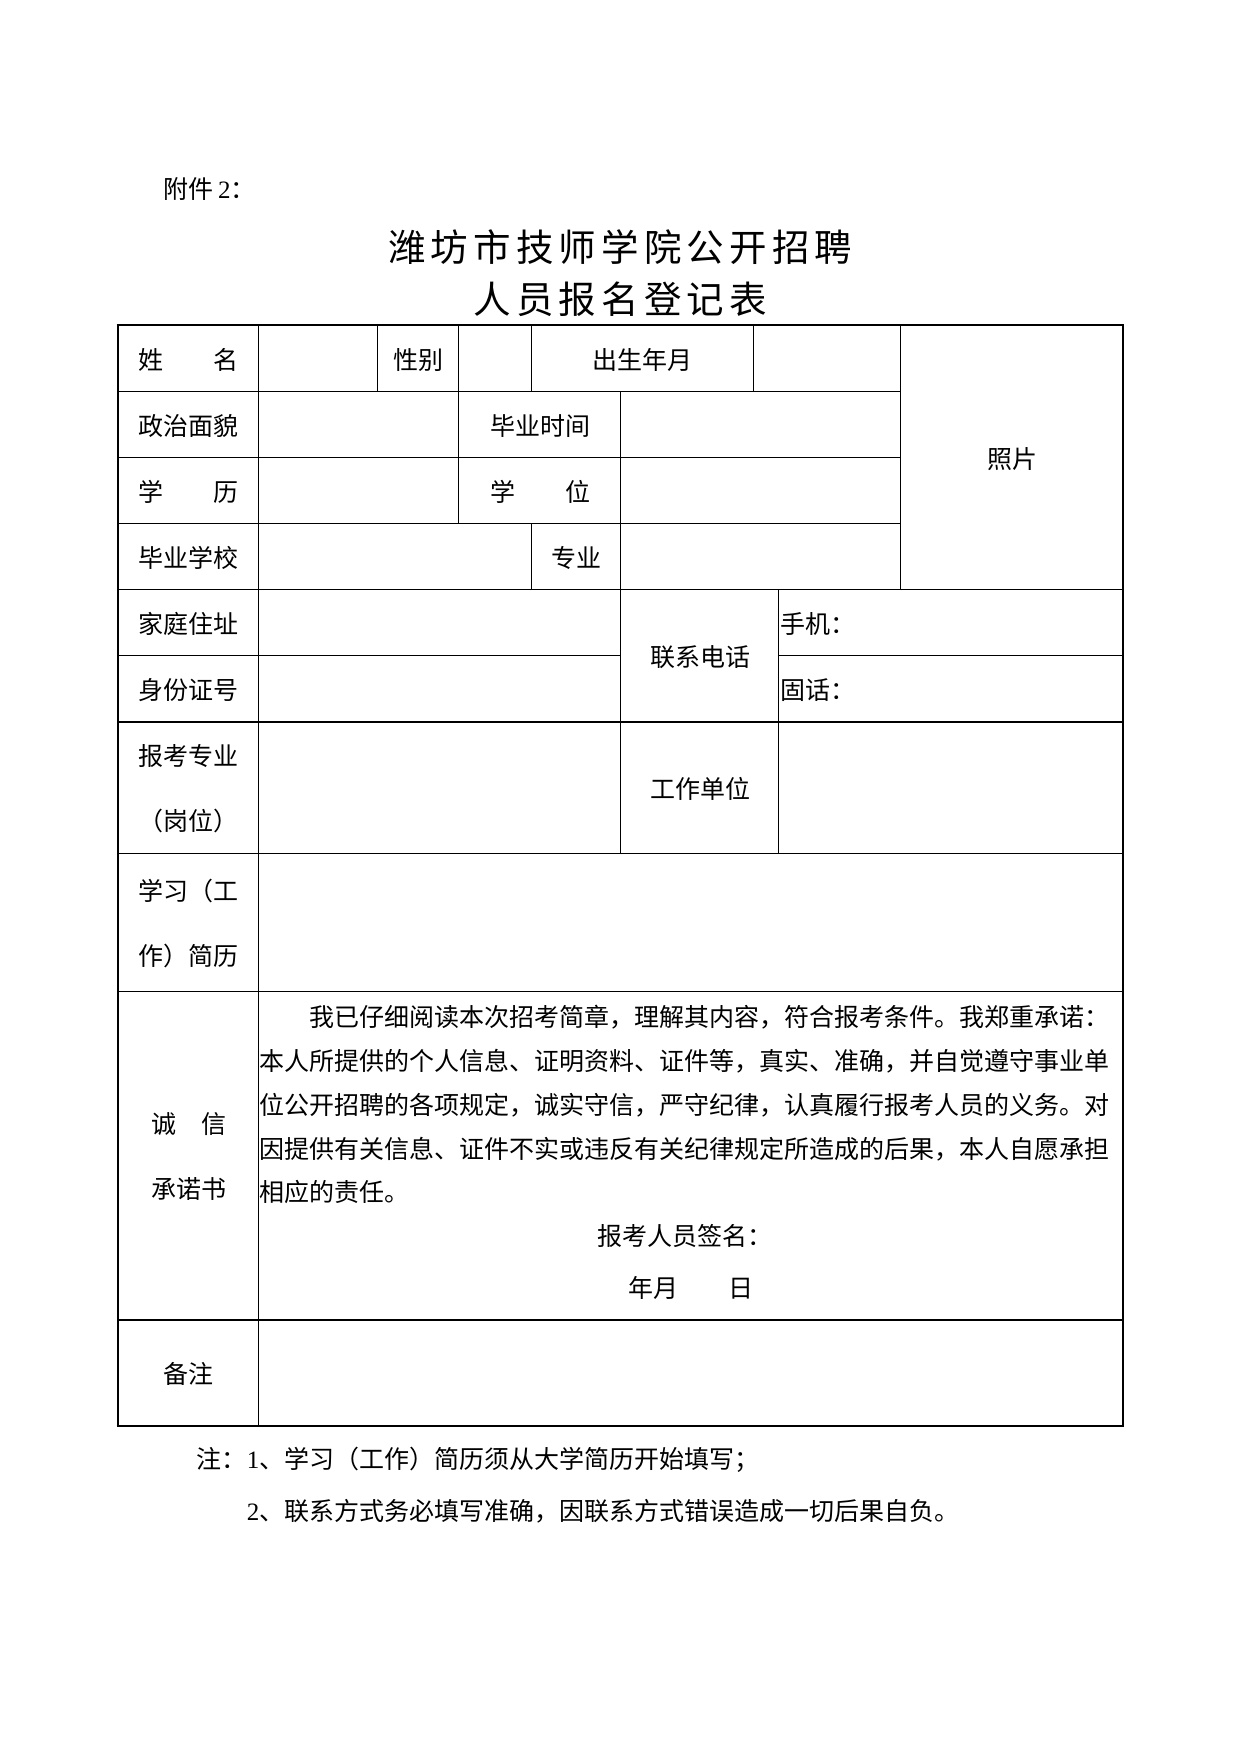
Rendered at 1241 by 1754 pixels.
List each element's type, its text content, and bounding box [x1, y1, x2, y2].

table_cell 联系电话 [621, 590, 778, 721]
text 2、联系方式务必填写准确，因联系方式错误造成一切后果自负。 [148, 1479, 1092, 1531]
table_cell 毕业学校 [119, 524, 258, 589]
table_header [754, 326, 900, 391]
table_cell 备注 [119, 1321, 258, 1425]
text 潍坊市技师学院公开招聘 [148, 220, 1092, 272]
table_cell 政治面貌 [119, 392, 258, 457]
table_cell [259, 723, 620, 852]
table_header 姓 名 [119, 326, 258, 391]
table_cell 手机： [779, 590, 1122, 655]
table_header 照片 [901, 326, 1122, 589]
table_header 出生年月 [532, 326, 753, 391]
table_cell 学习（工作）简历 [119, 854, 258, 991]
text 注：1、学习（工作）简历须从大学简历开始填写； [148, 1427, 1092, 1479]
text 人员报名登记表 [148, 272, 1092, 324]
table_header [259, 326, 377, 391]
table_cell 我已仔细阅读本次招考简章，理解其内容，符合报考条件。我郑重承诺：本人所提供的个人信息、证明资料、证件等，真实、准确，并自觉遵守事业单位公开招聘的各项规定，诚实守信，严守纪律，认真履行报考人员的义务。对因提供有关信息、证件不实或违反有关纪律规定所造成的后果，本人自愿承担相应的责任。 报考人员签名： 年月 日 [259, 992, 1122, 1319]
table_cell [259, 524, 531, 589]
table_cell [259, 1321, 1122, 1425]
table_cell 报考专业 （岗位） [119, 723, 258, 852]
table_cell 家庭住址 [119, 590, 258, 655]
table_cell 专业 [532, 524, 620, 589]
table_cell [621, 524, 900, 589]
table_cell 固话： [779, 656, 1122, 721]
table_cell 毕业时间 [459, 392, 620, 457]
table_header 性别 [378, 326, 458, 391]
table_cell [259, 590, 620, 655]
table_cell [259, 392, 458, 457]
table_cell [259, 656, 620, 721]
table_cell 学 位 [459, 458, 620, 523]
table_header [459, 326, 531, 391]
text 附件2： [148, 155, 1092, 220]
table_cell 身份证号 [119, 656, 258, 721]
table_cell [621, 392, 900, 457]
table_cell [621, 458, 900, 523]
table_cell [259, 854, 1122, 991]
table_cell [779, 723, 1122, 852]
table_cell 学 历 [119, 458, 258, 523]
table_cell 诚 信 承诺书 [119, 992, 258, 1319]
table_cell 工作单位 [621, 723, 778, 852]
table_cell [259, 458, 458, 523]
